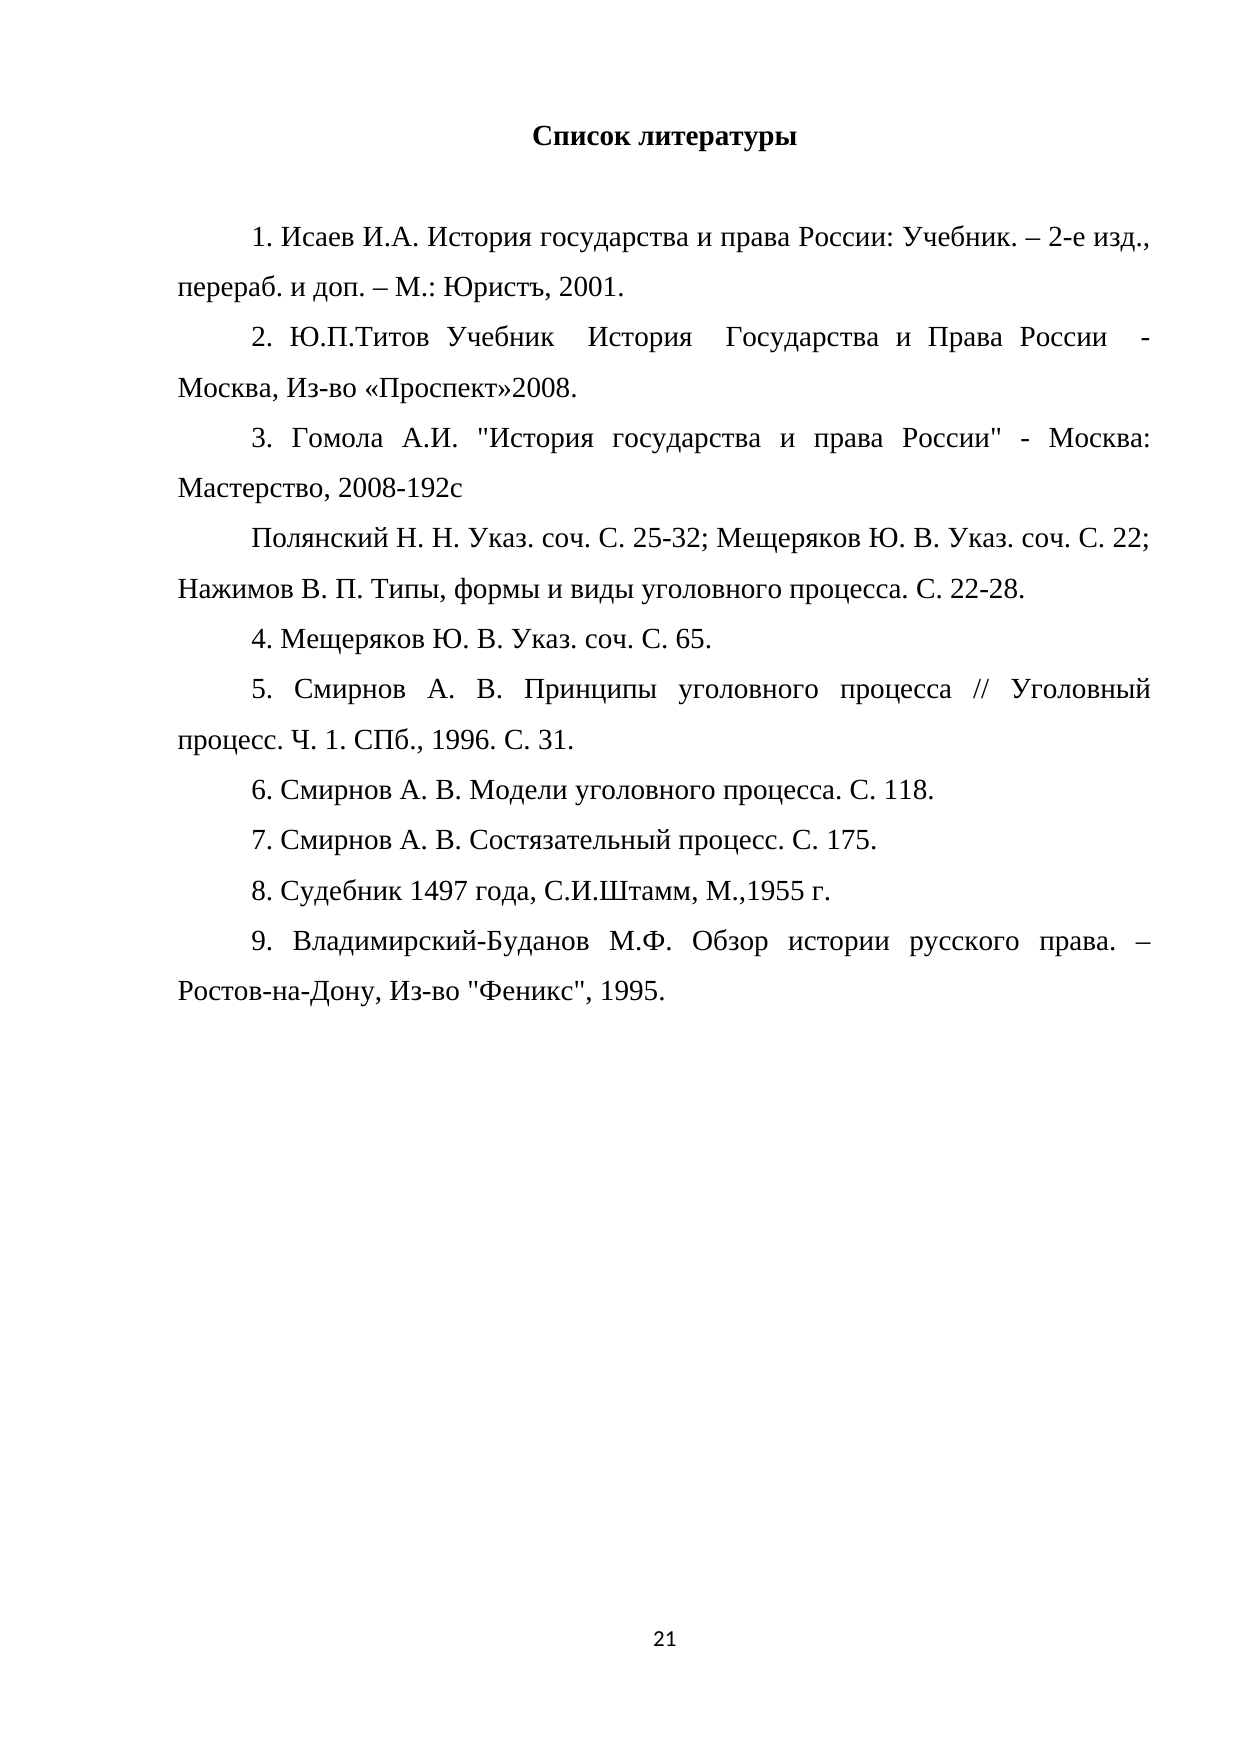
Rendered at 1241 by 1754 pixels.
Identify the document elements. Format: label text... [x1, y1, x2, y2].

text 5. Смирнов А. В. Принципы уголовного процесса // Уголовный процесс. Ч. 1. СПб., 1996. С. 31. [177, 672, 1152, 755]
text 3. Гомола А.И. "История государства и права России" - Москва: Мастерство, 2008-192с [177, 420, 1152, 504]
text 8. Судебник 1497 года, С.И.Штамм, М.,1955 г. [177, 873, 1152, 906]
text Полянский Н. Н. Указ. соч. С. 25-32; Мещеряков Ю. В. Указ. соч. С. 22; Нажимов В. П. Типы, формы и виды уголовного процесса. С. 22-28. [177, 521, 1152, 604]
text Список литературы [177, 118, 1152, 152]
text 9. Владимирский-Буданов М.Ф. Обзор истории русского права. – Ростов-на-Дону, Из-во "Феникс", 1995. [177, 923, 1152, 1007]
text 4. Мещеряков Ю. В. Указ. соч. С. 65. [177, 621, 1152, 655]
text 7. Смирнов А. В. Состязательный процесс. С. 175. [177, 822, 1152, 856]
text 1. Исаев И.А. История государства и права России: Учебник. – 2-е изд., перераб. и доп. – М.: Юристъ, 2001. [177, 219, 1152, 303]
text 6. Смирнов А. В. Модели уголовного процесса. С. 118. [177, 772, 1152, 806]
text 2. Ю.П.Титов Учебник История Государства и Права России - Москва, Из-во «Проспект»2008. [177, 319, 1152, 403]
